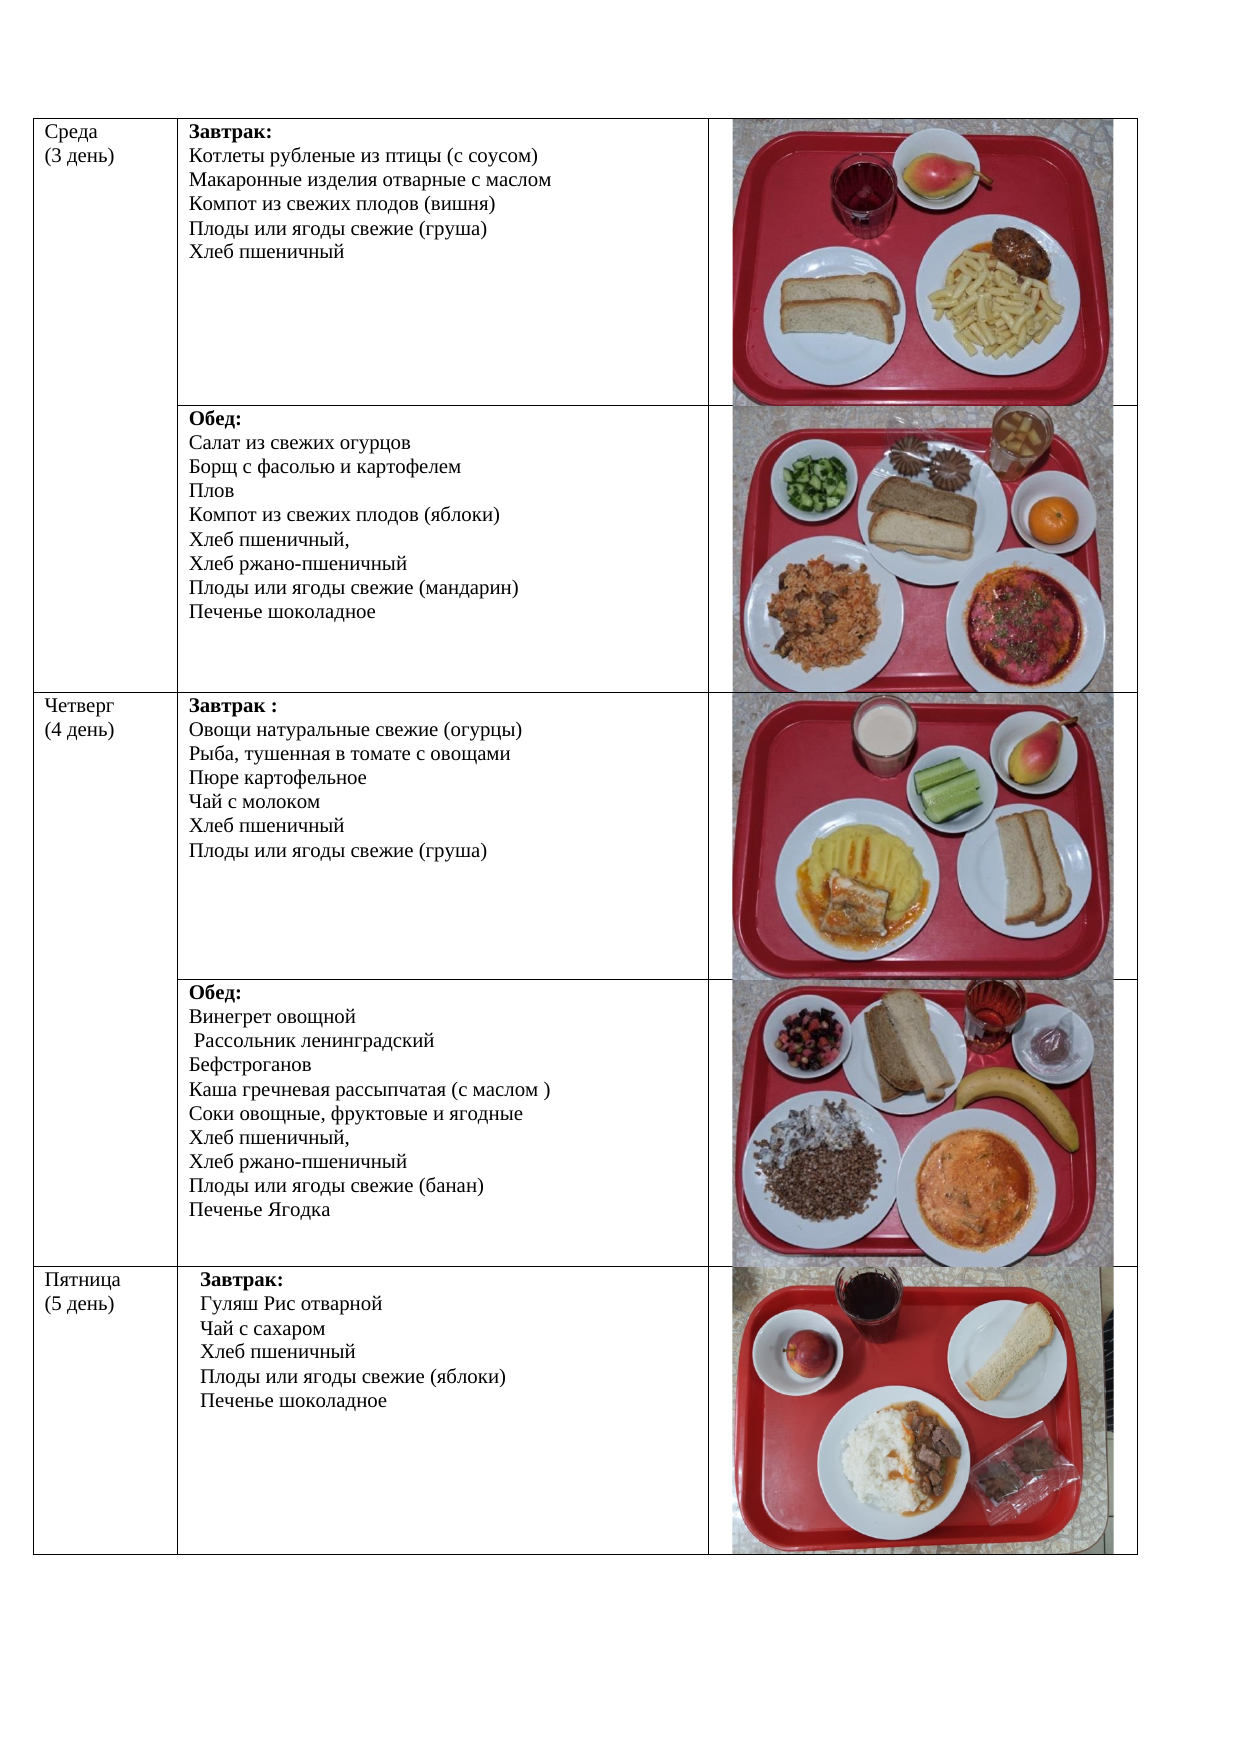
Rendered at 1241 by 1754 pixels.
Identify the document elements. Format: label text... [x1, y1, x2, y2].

table_cell Среда (3 день) [34, 119, 177, 692]
table_cell [709, 406, 732, 692]
table_cell Четверг (4 день) [34, 693, 177, 1266]
picture [732, 119, 1114, 692]
table_cell [178, 1267, 708, 1553]
table_cell [709, 693, 732, 979]
table_cell [709, 1267, 732, 1553]
table_cell [709, 119, 732, 405]
table_cell Завтрак : Овощи натуральные свежие (огурцы) Рыба, тушенная в томате с овощами Пюре картофельное Чай с молоком Хлеб пшеничный Плоды или ягоды свежие (груша) [178, 693, 708, 979]
table_cell [1114, 693, 1137, 979]
table_cell [1114, 119, 1137, 405]
picture [732, 693, 1114, 1554]
table_cell [1114, 980, 1137, 1266]
table_cell Обед: Салат из свежих огурцов Борщ с фасолью и картофелем Плов Компот из свежих плодов (яблоки) Хлеб пшеничный, Хлеб ржано-пшеничный Плоды или ягоды свежие (мандарин) Печенье шоколадное [178, 406, 708, 692]
table_cell Пятница (5 день) [34, 1267, 177, 1553]
table_cell Завтрак: Котлеты рубленые из птицы (с соусом) Макаронные изделия отварные с маслом Компот из свежих плодов (вишня) Плоды или ягоды свежие (груша) Хлеб пшеничный [178, 119, 708, 405]
table_cell [1114, 1267, 1137, 1553]
table_cell [709, 980, 732, 1266]
table_cell [1114, 406, 1137, 692]
table_cell Обед: Винегрет овощной Рассольник ленинградский Бефстроганов Каша гречневая рассыпчатая (с маслом ) Соки овощные, фруктовые и ягодные Хлеб пшеничный, Хлеб ржано-пшеничный Плоды или ягоды свежие (банан) Печенье Ягодка [178, 980, 708, 1266]
